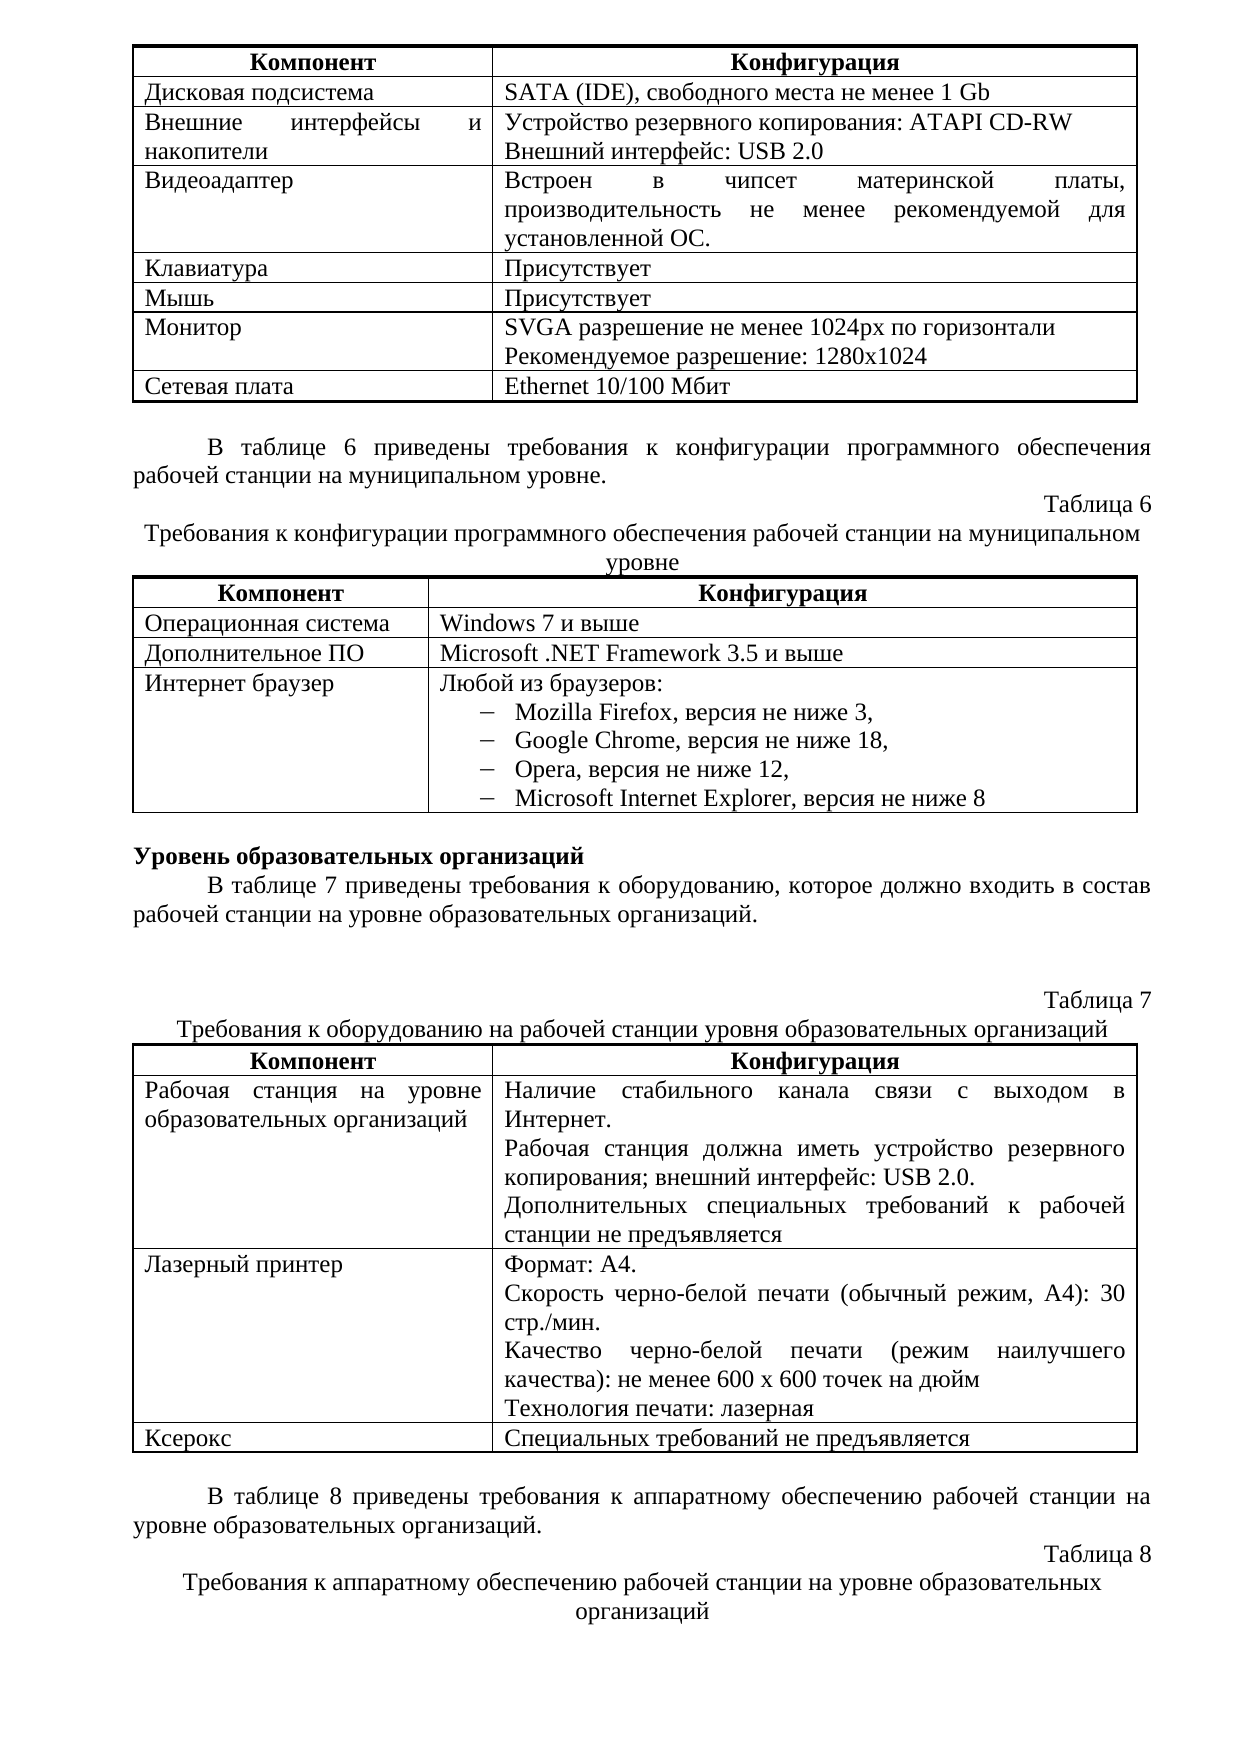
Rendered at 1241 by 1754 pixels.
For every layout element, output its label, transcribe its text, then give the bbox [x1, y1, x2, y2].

table_cell Любой из браузеров: Mozilla Firefox, версия не ниже 3, Google Chrome, версия не ниже 18, Opera, версия не ниже 12, Microsoft Internet Explorer, версия не ниже 8 [429, 668, 1136, 812]
table_cell Видеоадаптер [134, 166, 492, 252]
table_header Компонент [134, 1046, 492, 1074]
table_cell Интернет браузер [134, 668, 428, 812]
text Таблица 7 [133, 985, 1152, 1014]
table_header Конфигурация [493, 48, 1136, 76]
table_cell Устройство резервного копирования: ATAPI CD-RW Внешний интерфейс: USB 2.0 [493, 107, 1136, 164]
table_cell Ксерокс [134, 1423, 492, 1451]
text Таблица 6 [133, 489, 1152, 518]
table_cell Дополнительное ПО [134, 638, 428, 667]
table_header Конфигурация [429, 579, 1136, 607]
table_cell Ethernet 10/100 Мбит [493, 371, 1136, 400]
table_cell Windows 7 и выше [429, 608, 1136, 637]
text Требования к аппаратному обеспечению рабочей станции на уровне образовательных организаций [133, 1567, 1152, 1625]
table_cell Сетевая плата [134, 371, 492, 400]
text В таблице 7 приведены требования к оборудованию, которое должно входить в состав рабочей станции на уровне образовательных организаций. [133, 870, 1152, 928]
table_cell SATA (IDE), свободного места не менее 1 Gb [493, 77, 1136, 106]
table_cell Присутствует [493, 283, 1136, 311]
table_cell Присутствует [493, 253, 1136, 282]
text Таблица 8 [133, 1539, 1152, 1567]
table_header Компонент [134, 48, 492, 76]
table_cell SVGA разрешение не менее 1024px по горизонтали Рекомендуемое разрешение: 1280x1024 [493, 313, 1136, 370]
table_cell Рабочая станция на уровне образовательных организаций [134, 1076, 492, 1248]
text Требования к конфигурации программного обеспечения рабочей станции на муниципальном уровне [133, 518, 1152, 575]
table_header Компонент [134, 579, 428, 607]
table_cell Монитор [134, 313, 492, 370]
text В таблице 6 приведены требования к конфигурации программного обеспечения рабочей станции на муниципальном уровне. [133, 432, 1152, 489]
table_cell Специальных требований не предъявляется [493, 1423, 1136, 1451]
table_header Конфигурация [493, 1046, 1136, 1074]
table_cell Наличие стабильного канала связи с выходом в Интернет. Рабочая станция должна иметь устройство резервного копирования; внешний интерфейс: USB 2.0. Дополнительных специальных требований к рабочей станции не предъявляется [493, 1076, 1136, 1248]
table_cell Встроен в чипсет материнской платы, производительность не менее рекомендуемой для установленной ОС. [493, 166, 1136, 252]
table_cell Операционная система [134, 608, 428, 637]
table_cell Внешние интерфейсы и накопители [134, 107, 492, 164]
text Требования к оборудованию на рабочей станции уровня образовательных организаций [133, 1014, 1152, 1043]
text В таблице 8 приведены требования к аппаратному обеспечению рабочей станции на уровне образовательных организаций. [133, 1481, 1152, 1539]
table_cell Дисковая подсистема [134, 77, 492, 106]
table_cell Клавиатура [134, 253, 492, 282]
table_cell Мышь [134, 283, 492, 311]
subtitle Уровень образовательных организаций [133, 841, 1152, 870]
table_cell Лазерный принтер [134, 1249, 492, 1422]
table_cell Формат: А4. Скорость черно-белой печати (обычный режим, A4): 30 стр./мин. Качество черно-белой печати (режим наилучшего качества): не менее 600 x 600 точек на дюйм Технология печати: лазерная [493, 1249, 1136, 1422]
table_cell Microsoft .NET Framework 3.5 и выше [429, 638, 1136, 667]
